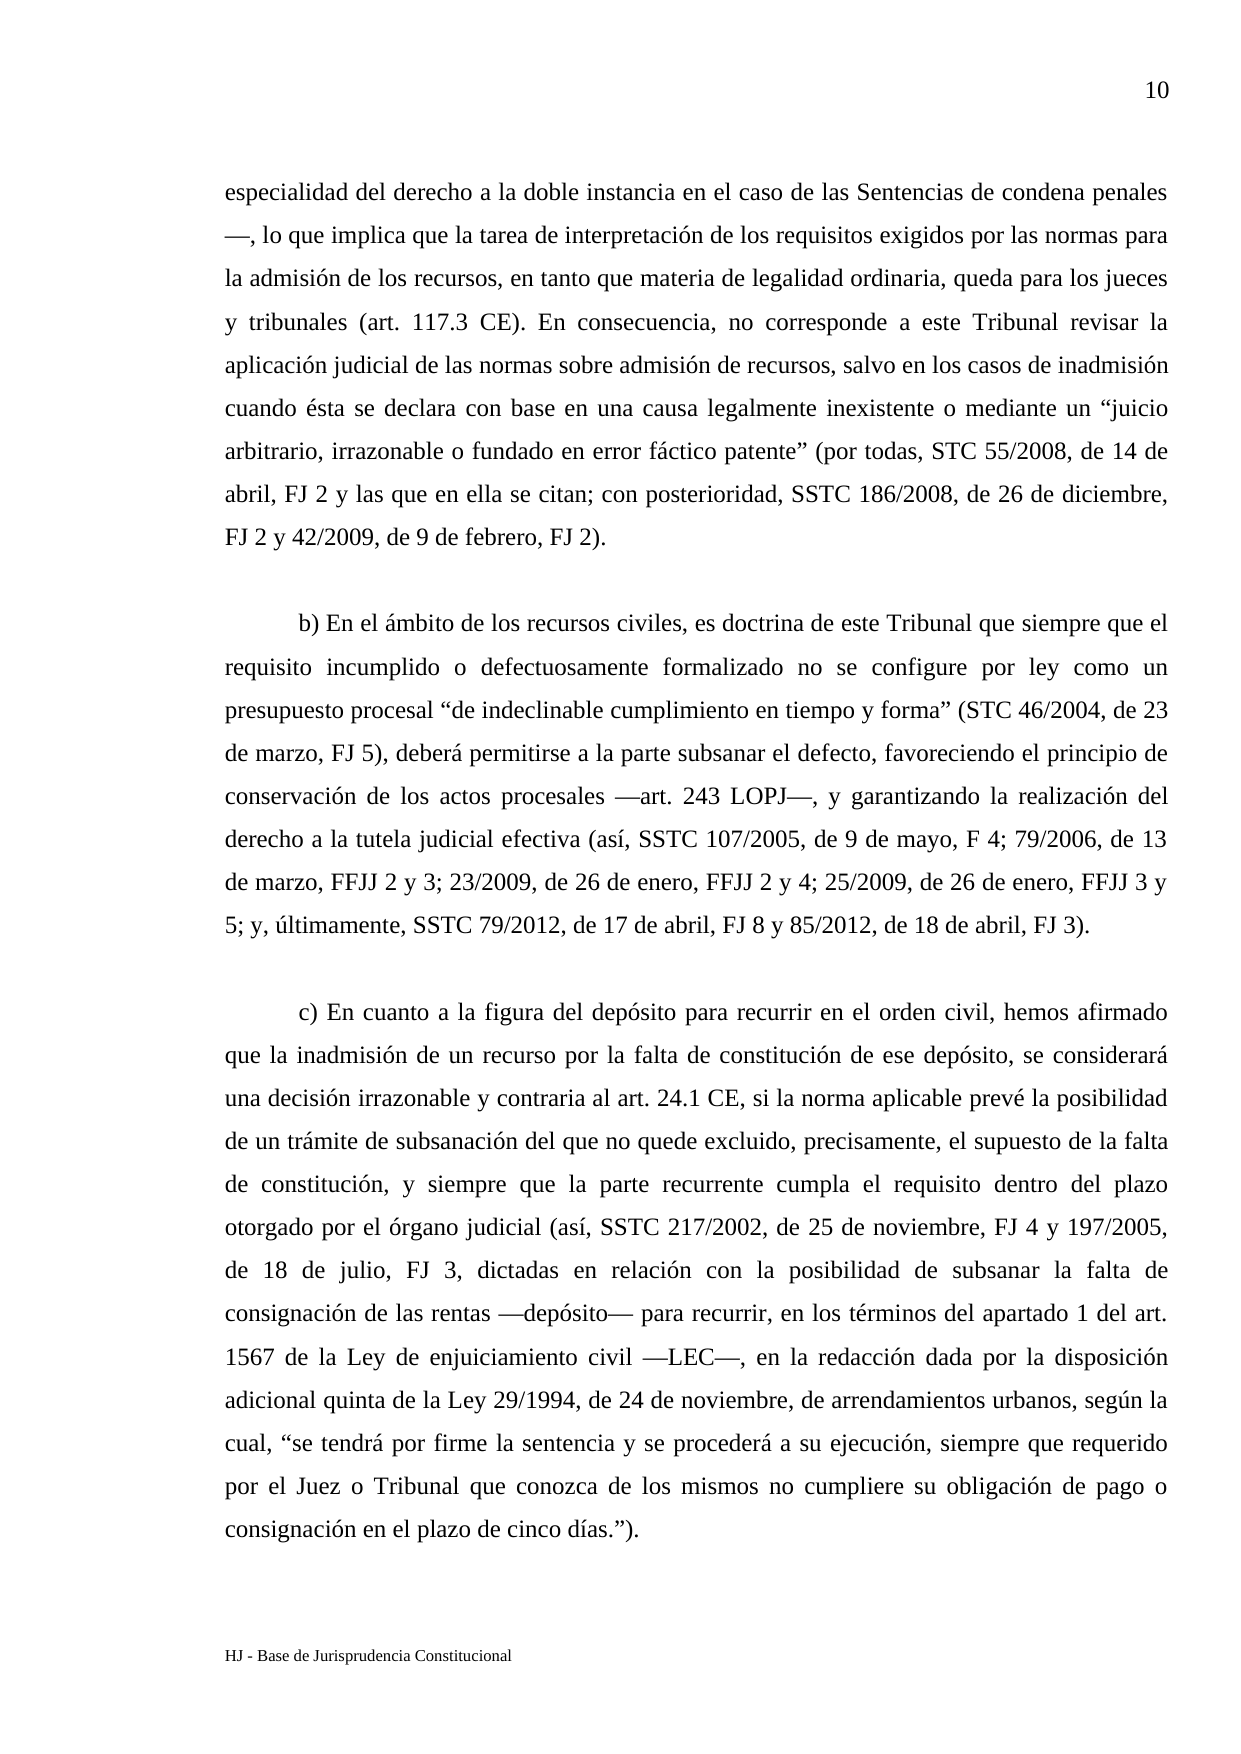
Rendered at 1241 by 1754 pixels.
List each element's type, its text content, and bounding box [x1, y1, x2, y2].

text c) En cuanto a la figura del depósito para recurrir en el orden civil, hemos afirmado que la inadmisión de un recurso por la falta de constitución de ese depósito, se considerará una decisión irrazonable y contraria al art. 24.1 CE, si la norma aplicable prevé la posibilidad de un trámite de subsanación del que no quede excluido, precisamente, el supuesto de la falta de constitución, y siempre que la parte recurrente cumpla el requisito dentro del plazo otorgado por el órgano judicial (así, SSTC 217/2002, de 25 de noviembre, FJ 4 y 197/2005, de 18 de julio, FJ 3, dictadas en relación con la posibilidad de subsanar la falta de consignación de las rentas —depósito— para recurrir, en los términos del apartado 1 del art. 1567 de la Ley de enjuiciamiento civil —LEC—, en la redacción dada por la disposición adicional quinta de la Ley 29/1994, de 24 de noviembre, de arrendamientos urbanos, según la cual, “se tendrá por firme la sentencia y se procederá a su ejecución, siempre que requerido por el Juez o Tribunal que conozca de los mismos no cumpliere su obligación de pago o consignación en el plazo de cinco días.”). [224, 997, 1169, 1543]
text b) En el ámbito de los recursos civiles, es doctrina de este Tribunal que siempre que el requisito incumplido o defectuosamente formalizado no se configure por ley como un presupuesto procesal “de indeclinable cumplimiento en tiempo y forma” (STC 46/2004, de 23 de marzo, FJ 5), deberá permitirse a la parte subsanar el defecto, favoreciendo el principio de conservación de los actos procesales —art. 243 LOPJ—, y garantizando la realización del derecho a la tutela judicial efectiva (así, SSTC 107/2005, de 9 de mayo, F 4; 79/2006, de 13 de marzo, FFJJ 2 y 3; 23/2009, de 26 de enero, FFJJ 2 y 4; 25/2009, de 26 de enero, FFJJ 3 y 5; y, últimamente, SSTC 79/2012, de 17 de abril, FJ 8 y 85/2012, de 18 de abril, FJ 3). [224, 608, 1169, 939]
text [224, 177, 1169, 551]
